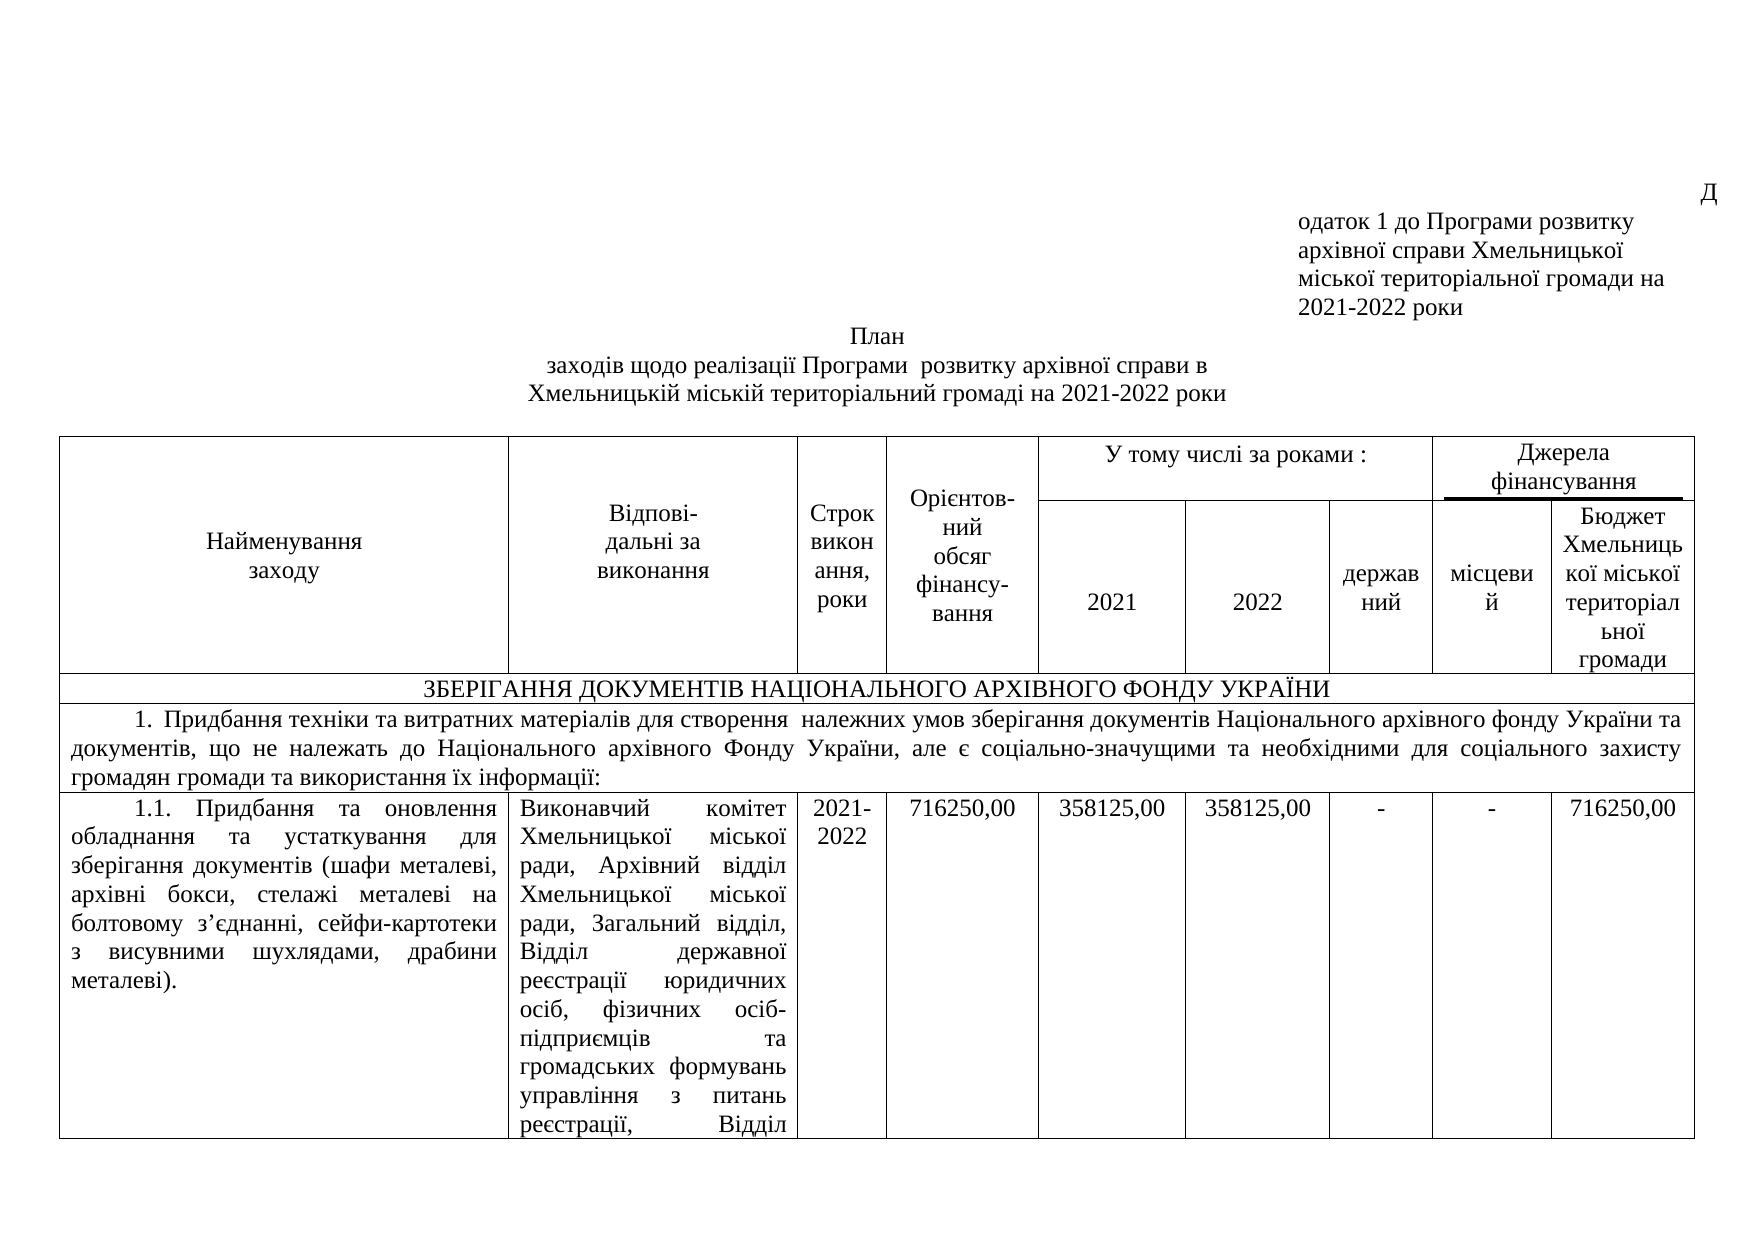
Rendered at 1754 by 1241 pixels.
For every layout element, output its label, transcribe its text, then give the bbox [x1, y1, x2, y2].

text План [118, 321, 1636, 350]
text заходів щодо реалізації Програми розвитку архівної справи в [118, 350, 1636, 378]
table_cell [509, 793, 797, 1138]
table_cell Бюджет Хмельницької міської територіальної громади [1552, 501, 1694, 673]
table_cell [60, 793, 508, 1138]
table_cell 358125,00 [1039, 793, 1185, 1138]
table_header Джерела фінансування [1433, 437, 1694, 500]
table_header Строк виконання, роки [798, 437, 886, 673]
table_cell 716250,00 [1552, 793, 1694, 1138]
table_cell 358125,00 [1186, 793, 1329, 1138]
table_header Відпові- дальні за виконання [509, 437, 797, 673]
table_cell ЗБЕРІГАННЯ ДОКУМЕНТІВ НАЦІОНАЛЬНОГО АРХІВНОГО ФОНДУ УКРАЇНИ [60, 674, 1694, 703]
text Хмельницькій міській територіальний громаді на 2021-2022 роки [118, 378, 1636, 407]
table_cell місцевий [1433, 501, 1551, 673]
table_cell Придбання техніки та витратних матеріалів для створення належних умов зберігання документів Національного архівного фонду України та документів, що не належать до Національного архівного Фонду України, але є соціально-значущими та необхідними для соціального захисту громадян громади та використання їх інформації: [60, 704, 1694, 792]
table_cell 716250,00 [887, 793, 1038, 1138]
table_cell 2021 [1039, 501, 1185, 673]
text 2021-2022 роки [1298, 292, 1636, 321]
table_header Орієнтов- ний обсяг фінансу- вання [887, 437, 1038, 673]
table_cell 2022 [1186, 501, 1329, 673]
table_cell державний [1330, 501, 1432, 673]
text Додаток 1 до Програми розвитку архівної справи Хмельницької міської територіальної громади на [1298, 177, 1701, 292]
table_header Найменування заходу [60, 437, 508, 673]
table_cell 2021- 2022 [798, 793, 886, 1138]
table_cell - [1330, 793, 1432, 1138]
table_cell - [1433, 793, 1551, 1138]
table_header У тому числі за роками : [1039, 437, 1432, 500]
